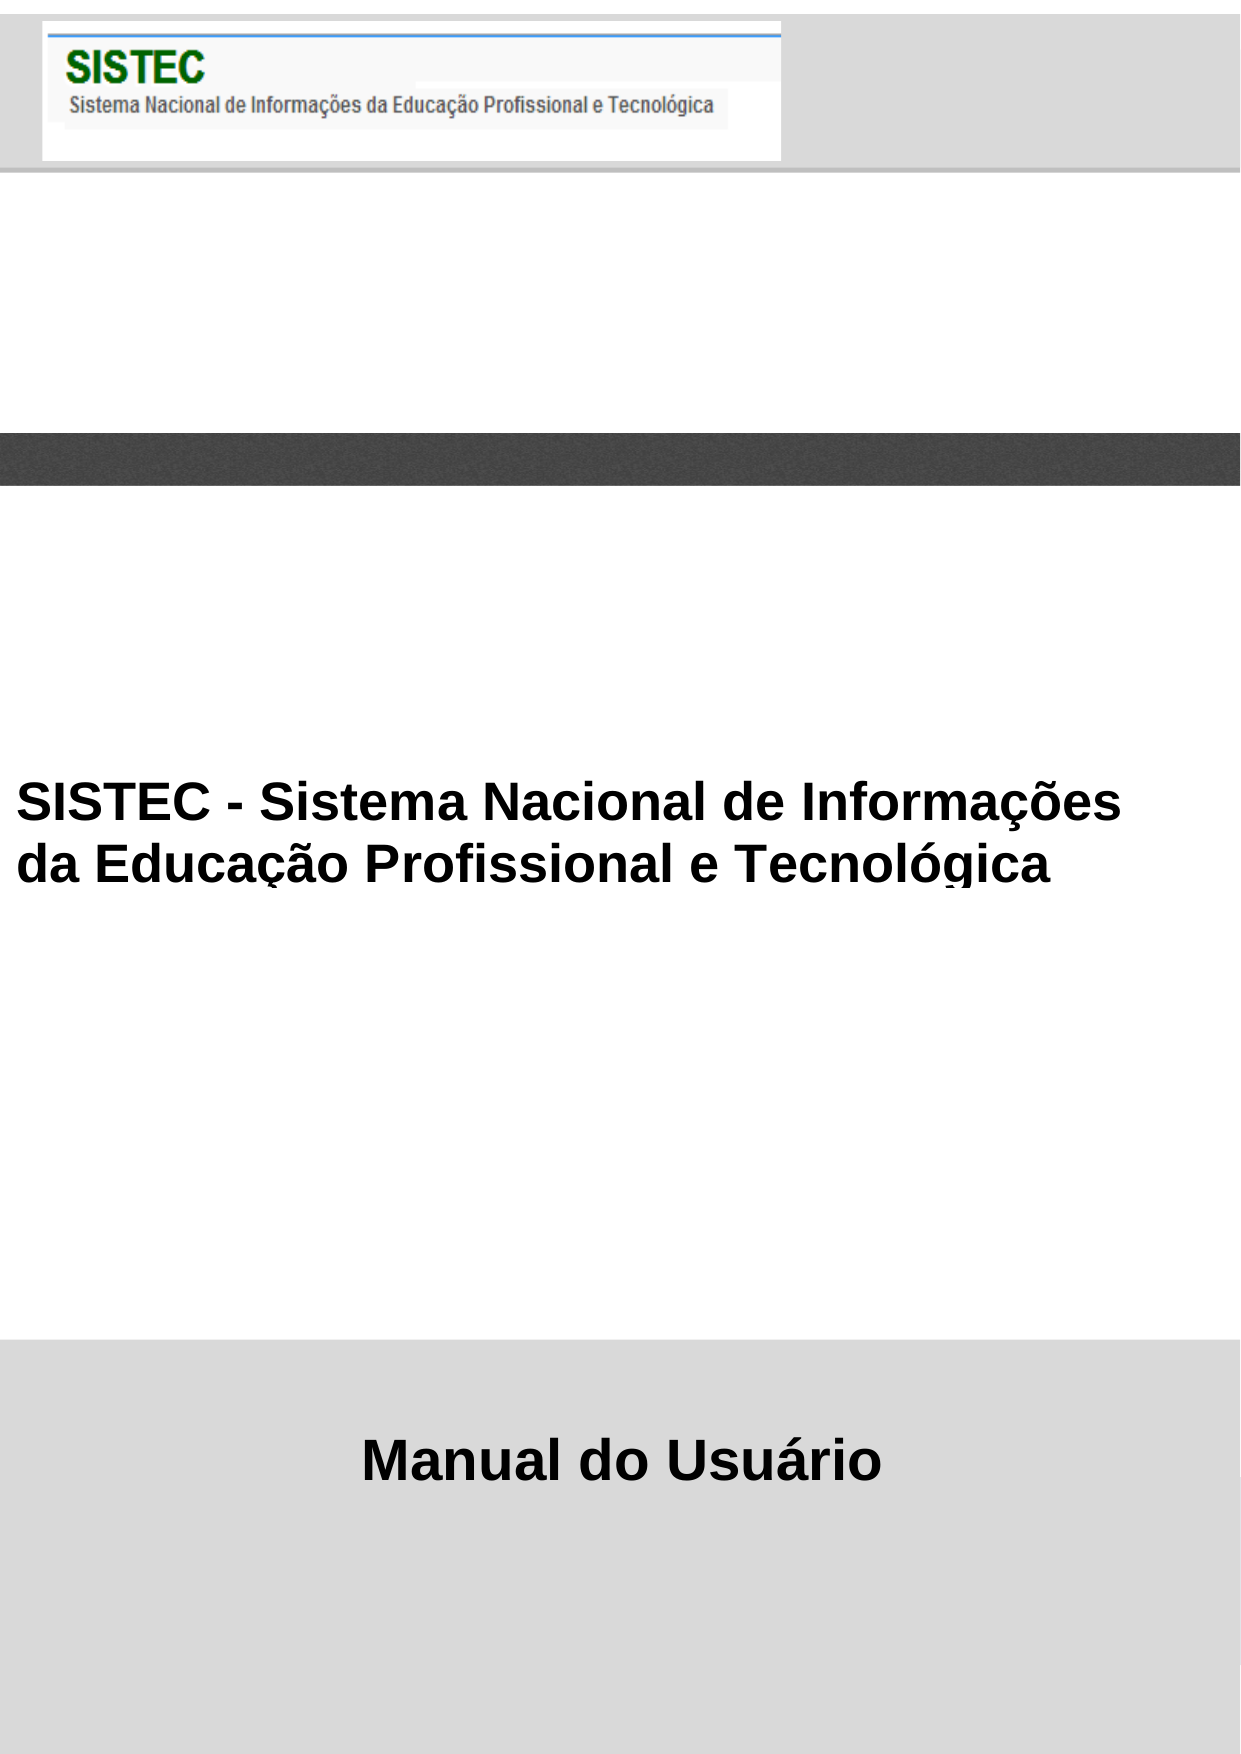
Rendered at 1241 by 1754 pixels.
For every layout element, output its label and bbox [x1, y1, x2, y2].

picture [42, 21, 782, 161]
picture [0, 433, 1241, 488]
